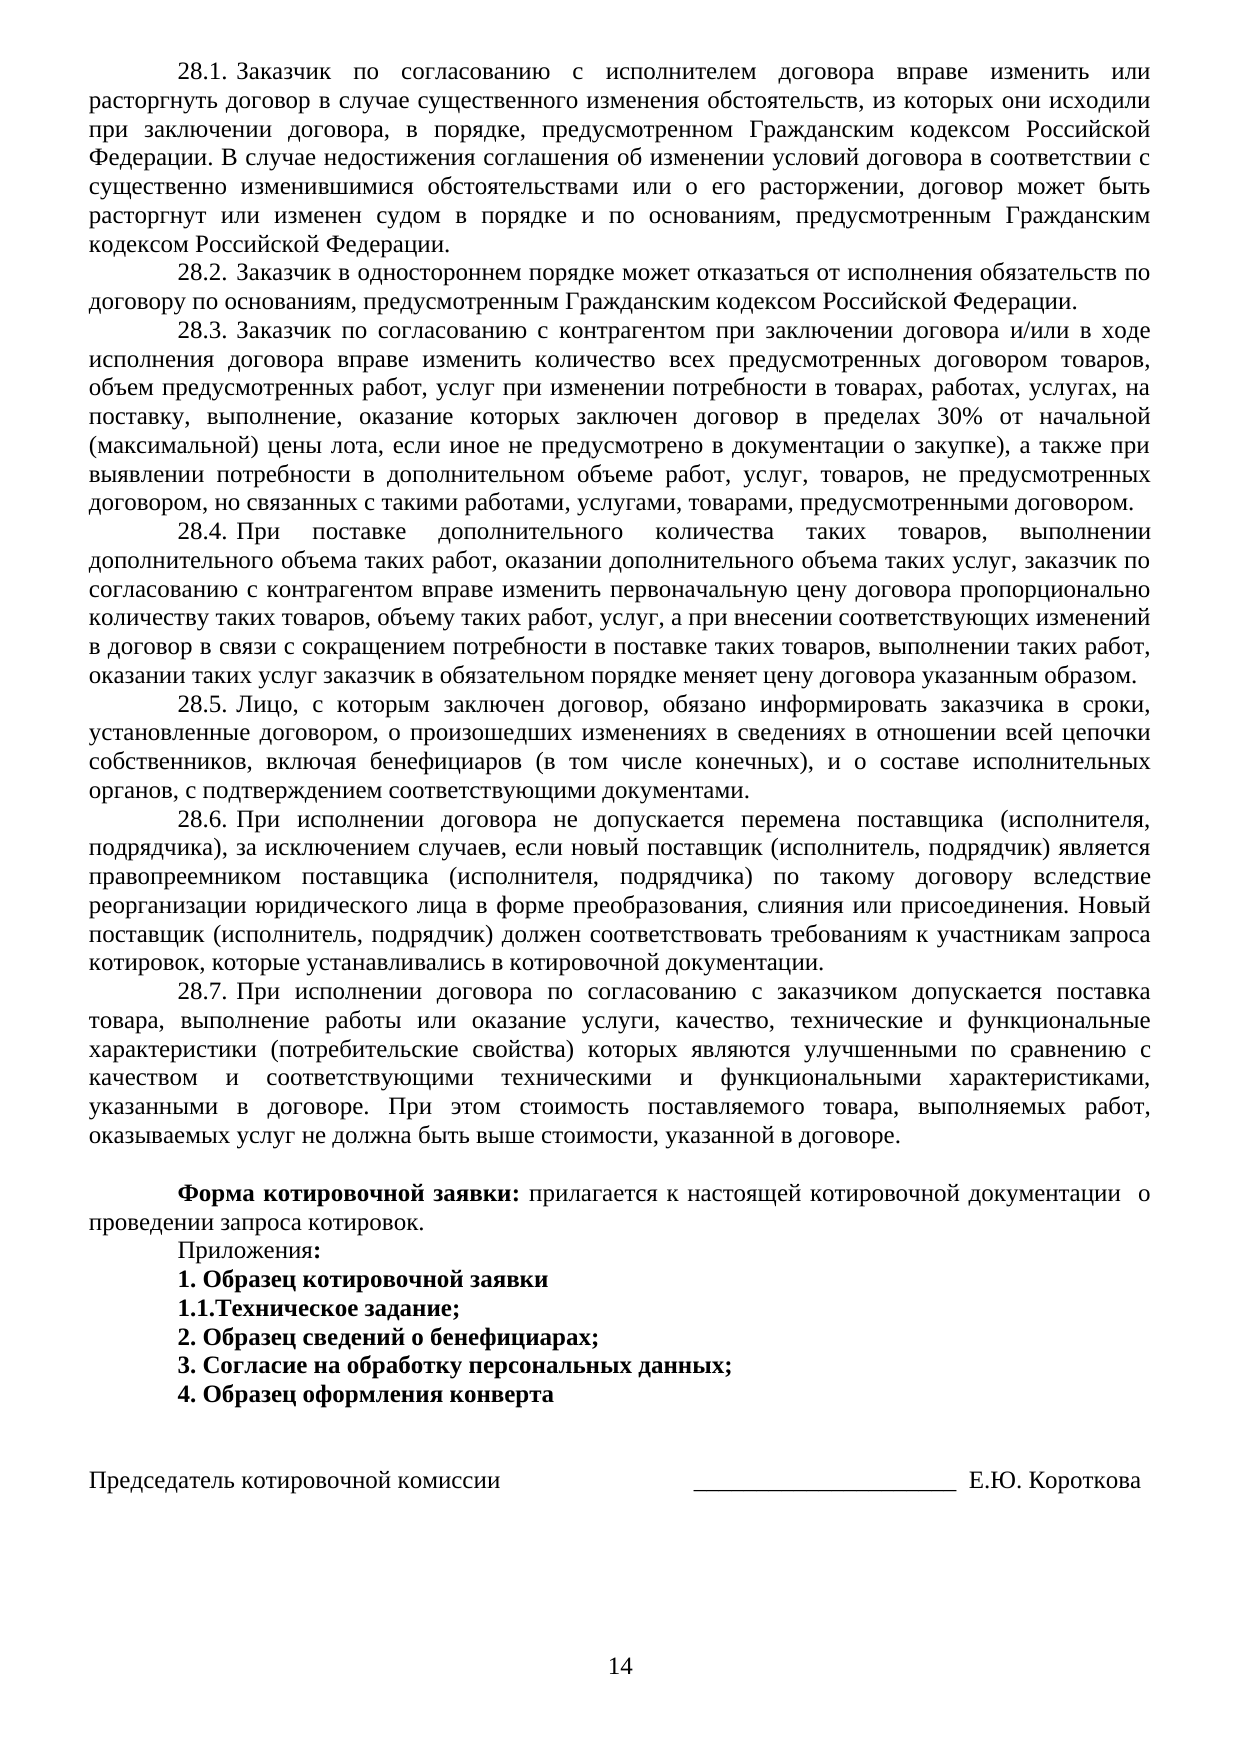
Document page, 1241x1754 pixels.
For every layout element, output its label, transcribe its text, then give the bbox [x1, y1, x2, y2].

text 4. Образец оформления конверта [89, 1379, 1152, 1408]
list Заказчик в одностороннем порядке может отказаться от исполнения обязательств по договору по основаниям, предусмотренным Гражданским кодексом Российской Федерации. [89, 257, 1152, 315]
list При исполнении договора не допускается перемена поставщика (исполнителя, подрядчика), за исключением случаев, если новый поставщик (исполнитель, подрядчик) является правопреемником поставщика (исполнителя, подрядчика) по такому договору вследствие реорганизации юридического лица в форме преобразования, слияния или присоединения. Новый поставщик (исполнитель, подрядчик) должен соответствовать требованиям к участникам запроса котировок, которые устанавливались в котировочной документации. [89, 804, 1152, 976]
list При поставке дополнительного количества таких товаров, выполнении дополнительного объема таких работ, оказании дополнительного объема таких услуг, заказчик по согласованию с контрагентом вправе изменить первоначальную цену договора пропорционально количеству таких товаров, объему таких работ, услуг, а при внесении соответствующих изменений в договор в связи с сокращением потребности в поставке таких товаров, выполнении таких работ, оказании таких услуг заказчик в обязательном порядке меняет цену договора указанным образом. [89, 516, 1152, 689]
list Заказчик по согласованию с исполнителем договора вправе изменить или расторгнуть договор в случае существенного изменения обстоятельств, из которых они исходили при заключении договора, в порядке, предусмотренном Гражданским кодексом Российской Федерации. В случае недостижения соглашения об изменении условий договора в соответствии с существенно изменившимися обстоятельствами или о его расторжении, договор может быть расторгнут или изменен судом в порядке и по основаниям, предусмотренным Гражданским кодексом Российской Федерации. [89, 56, 1152, 257]
list При исполнении договора по согласованию с заказчиком допускается поставка товара, выполнение работы или оказание услуги, качество, технические и функциональные характеристики (потребительские свойства) которых являются улучшенными по сравнению с качеством и соответствующими техническими и функциональными характеристиками, указанными в договоре. При этом стоимость поставляемого товара, выполняемых работ, оказываемых услуг не должна быть выше стоимости, указанной в договоре. [89, 976, 1152, 1149]
list Заказчик по согласованию с контрагентом при заключении договора и/или в ходе исполнения договора вправе изменить количество всех предусмотренных договором товаров, объем предусмотренных работ, услуг при изменении потребности в товарах, работах, услугах, на поставку, выполнение, оказание которых заключен договор в пределах 30% от начальной (максимальной) цены лота, если иное не предусмотрено в документации о закупке), а также при выявлении потребности в дополнительном объеме работ, услуг, товаров, не предусмотренных договором, но связанных с такими работами, услугами, товарами, предусмотренными договором. [89, 315, 1152, 516]
text 3. Согласие на обработку персональных данных; [89, 1350, 1152, 1379]
text 2. Образец сведений о бенефициарах; [89, 1322, 1152, 1350]
text Председатель котировочной комиссии _____________________ Е.Ю. Короткова [89, 1465, 1152, 1494]
text Форма котировочной заявки: прилагается к настоящей котировочной документации о проведении запроса котировок. [89, 1178, 1152, 1235]
list Лицо, с которым заключен договор, обязано информировать заказчика в сроки, установленные договором, о произошедших изменениях в сведениях в отношении всей цепочки собственников, включая бенефициаров (в том числе конечных), и о составе исполнительных органов, с подтверждением соответствующими документами. [89, 689, 1152, 804]
text 1. Образец котировочной заявки [89, 1264, 1152, 1293]
text 1.1.Техническое задание; [89, 1293, 1152, 1322]
text Приложения: [89, 1235, 1152, 1264]
